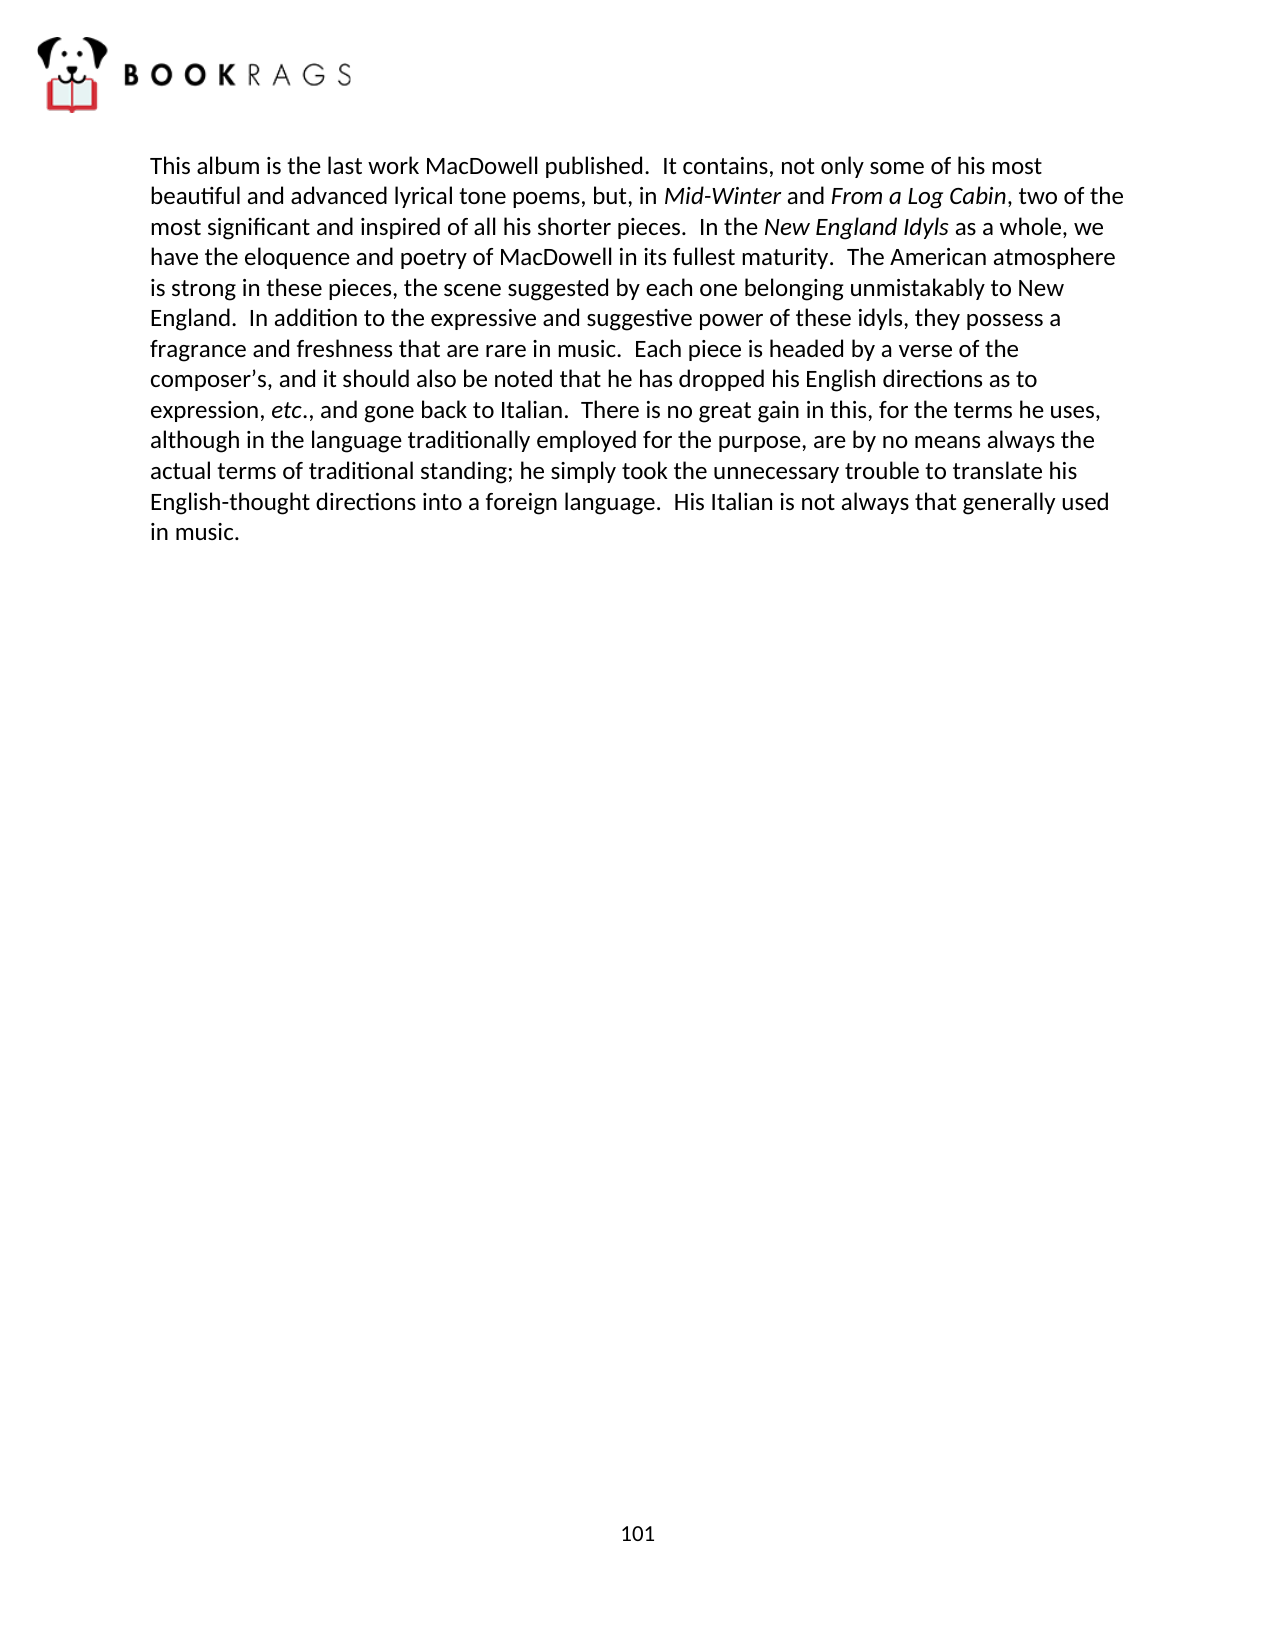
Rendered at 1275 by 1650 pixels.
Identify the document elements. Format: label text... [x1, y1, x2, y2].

text This album is the last work MacDowell published. It contains, not only some of his most beautiful and advanced lyrical tone poems, but, in Mid-Winter and From a Log Cabin, two of the most significant and inspired of all his shorter pieces. In the New England Idyls as a whole, we have the eloquence and poetry of MacDowell in its fullest maturity. The American atmosphere is strong in these pieces, the scene suggested by each one belonging unmistakably to New England. In addition to the expressive and suggestive power of these idyls, they possess a fragrance and freshness that are rare in music. Each piece is headed by a verse of the composer’s, and it should also be noted that he has dropped his English directions as to expression, etc., and gone back to Italian. There is no great gain in this, for the terms he uses, although in the language traditionally employed for the purpose, are by no means always the actual terms of traditional standing; he simply took the unnecessary trouble to translate his English-thought directions into a foreign language. His Italian is not always that generally used in music. [150, 150, 1125, 547]
picture [37, 37, 351, 113]
